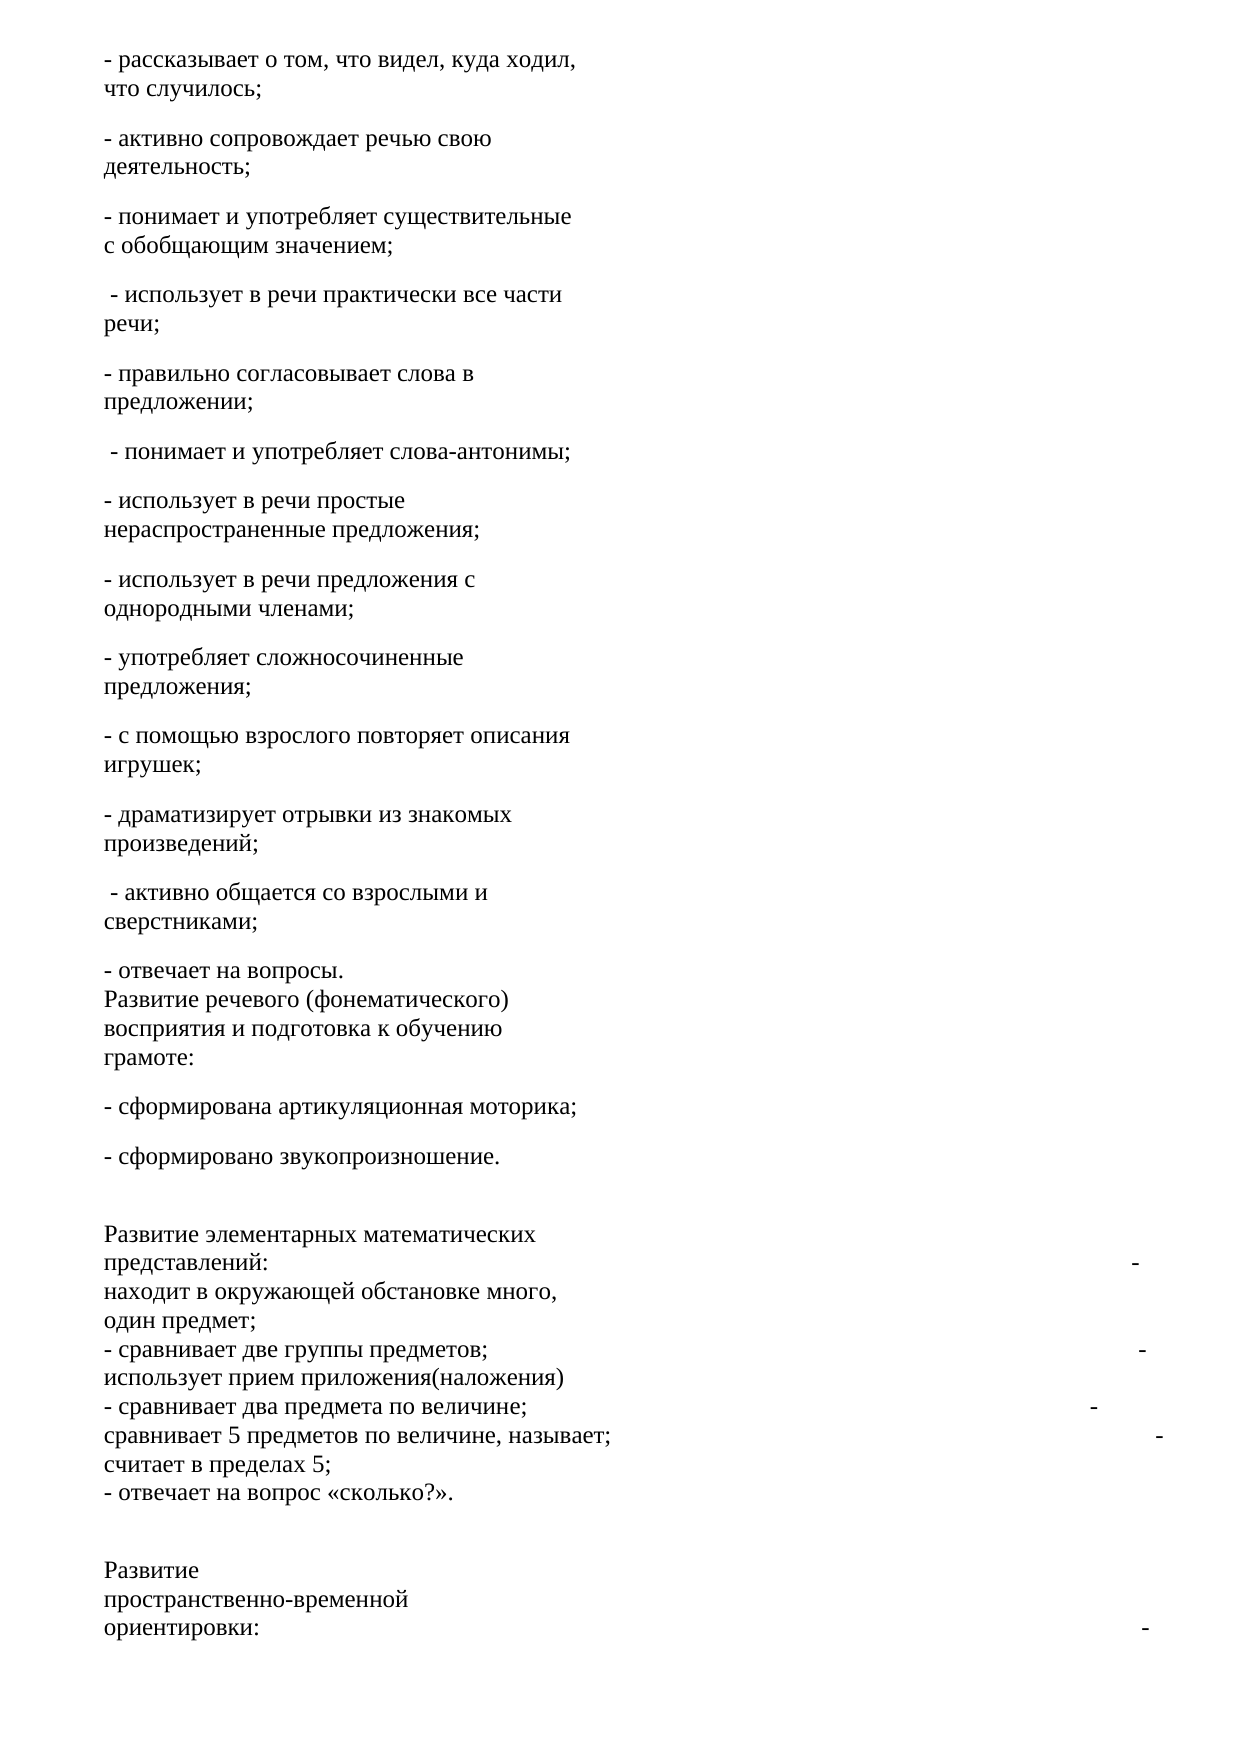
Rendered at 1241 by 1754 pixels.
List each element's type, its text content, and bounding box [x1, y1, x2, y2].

text - с помощью взрослого повторяет описания игрушек; [103, 721, 1167, 778]
text - понимает и употребляет существительные с обобщающим значением; [103, 201, 1167, 258]
text - правильно согласовывает слова в предложении; [103, 358, 1167, 415]
text - употребляет сложносочиненные предложения; [103, 642, 1167, 700]
text - использует в речи предложения с однородными членами; [103, 564, 1167, 621]
text - сформирована артикуляционная моторика; [103, 1091, 1167, 1120]
text - сформировано звукопроизношение. [103, 1141, 1167, 1198]
text - рассказывает о том, что видел, куда ходил, что случилось; [103, 44, 1167, 102]
text - драматизирует отрывки из знакомых произведений; [103, 799, 1167, 856]
text Развитие элементарных математических представлений: - находит в окружающей обстановке много, один предмет; - сравнивает две группы предметов; - использует прием приложения(наложения) - сравнивает два предмета по величине; - сравнивает 5 предметов по величине, называет; - считает в пределах 5; - отвечает на вопрос «сколько?». [103, 1219, 1167, 1534]
text - использует в речи простые нераспространенные предложения; [103, 486, 1167, 543]
text - понимает и употребляет слова-антонимы; [103, 436, 1167, 465]
text - использует в речи практически все части речи; [103, 279, 1167, 337]
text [103, 1555, 1167, 1641]
text - отвечает на вопросы. Развитие речевого (фонематического) восприятия и подготовка к обучению грамоте: [103, 956, 1167, 1071]
text - активно сопровождает речью свою деятельность; [103, 123, 1167, 180]
text - активно общается со взрослыми и сверстниками; [103, 877, 1167, 935]
